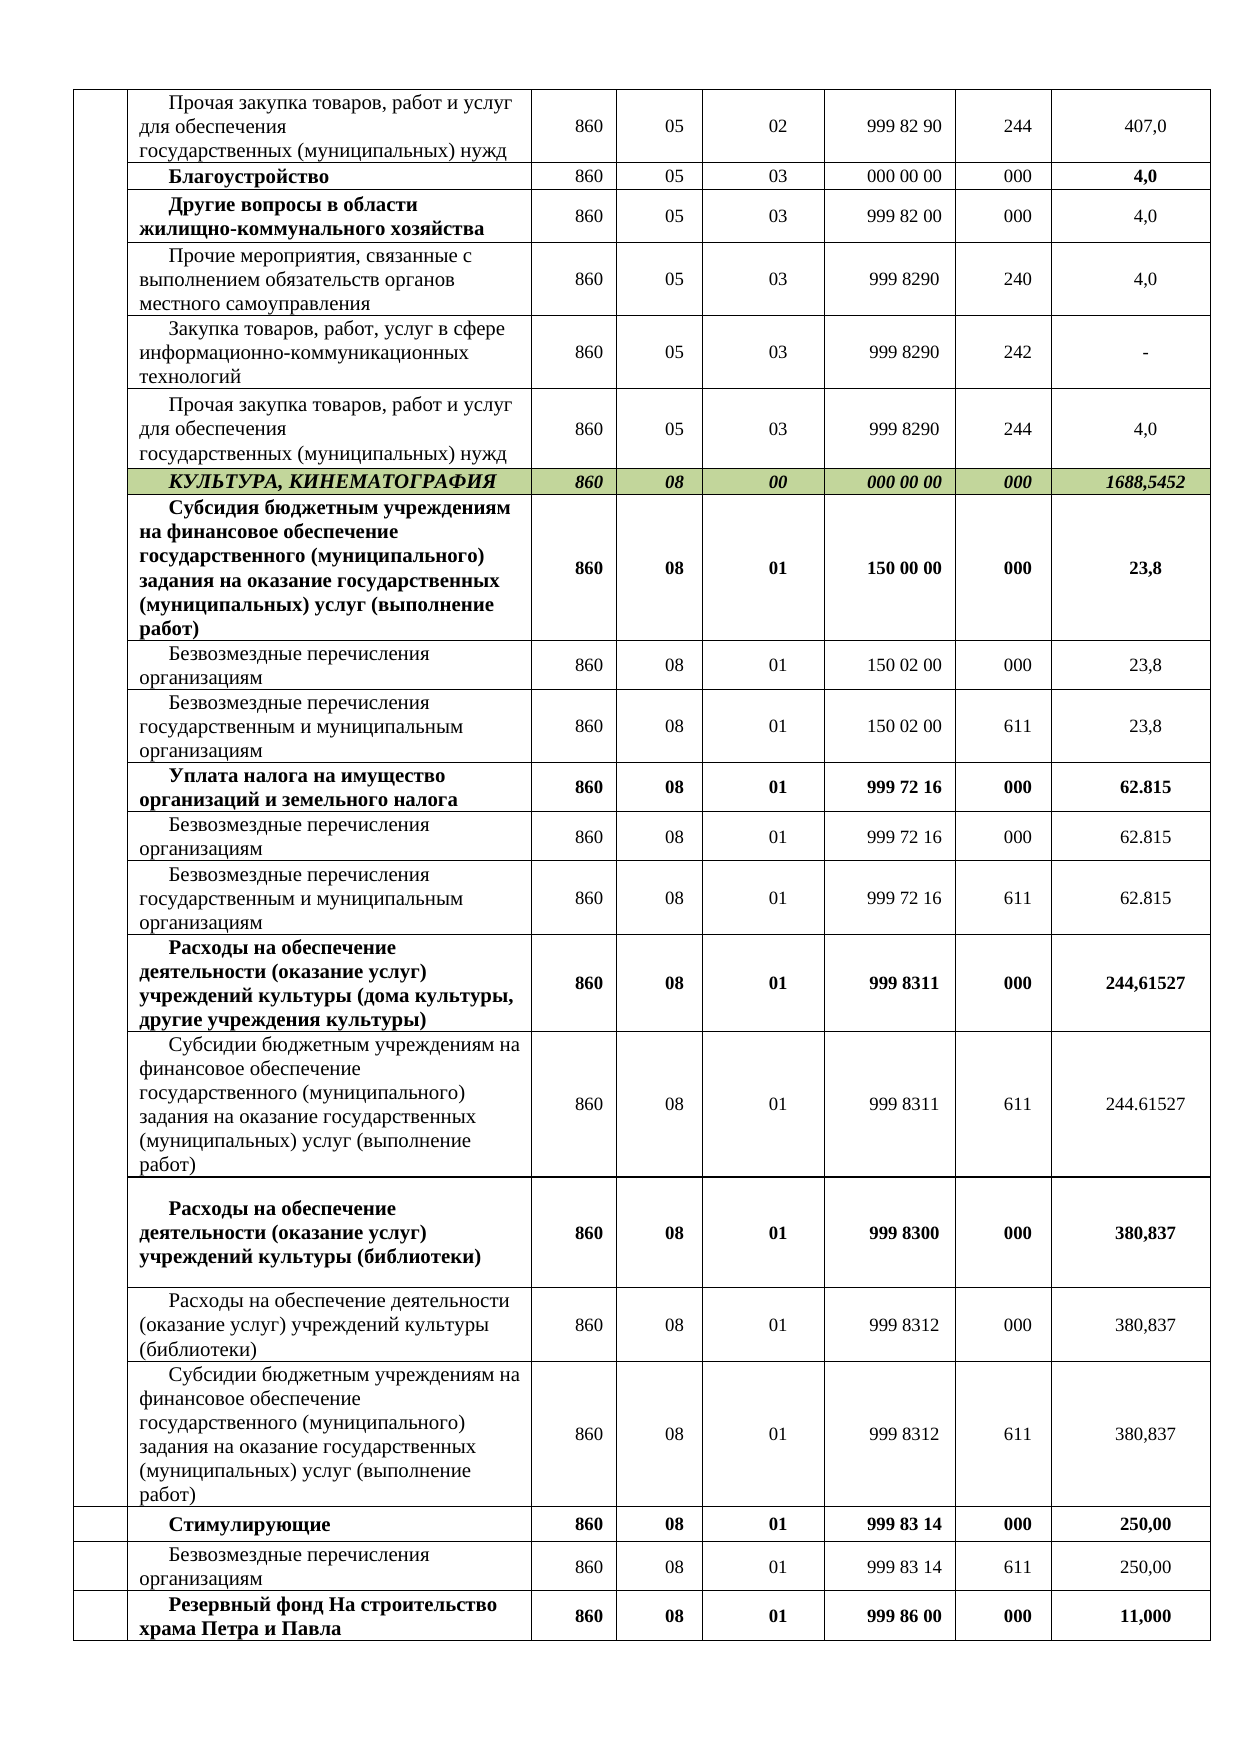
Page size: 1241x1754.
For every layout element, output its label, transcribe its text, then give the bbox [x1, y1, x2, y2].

table_cell 000 [956, 763, 1051, 811]
table_cell 000 [956, 469, 1051, 494]
table_cell 08 [617, 1542, 702, 1590]
table_cell 999 83 14 [825, 1542, 955, 1590]
table_cell 01 [703, 1507, 824, 1541]
table_cell 08 [617, 469, 702, 494]
table_cell 999 8311 [825, 935, 955, 1031]
table_cell Безвозмездные перечисления организациям [128, 1542, 531, 1590]
table_cell 4,0 [1052, 190, 1210, 242]
table_cell 150 02 00 [825, 690, 955, 762]
table_cell Расходы на обеспечение деятельности (оказание услуг) учреждений культуры (дома культуры, другие учреждения культуры) [128, 935, 531, 1031]
table_cell - [1052, 316, 1210, 388]
table_cell 23,8 [1052, 641, 1210, 689]
table_cell Безвозмездные перечисления организациям [128, 812, 531, 860]
table_cell 860 [532, 316, 616, 388]
table_cell 08 [617, 763, 702, 811]
table_cell Прочие мероприятия, связанные с выполнением обязательств органов местного самоуправления [128, 243, 531, 315]
table_cell 03 [703, 190, 824, 242]
table_cell 999 8312 [825, 1362, 955, 1506]
table_cell 860 [532, 1591, 616, 1639]
table_cell 08 [617, 1362, 702, 1506]
table_cell 4,0 [1052, 163, 1210, 188]
table_cell 08 [617, 1178, 702, 1287]
table_cell 999 8290 [825, 316, 955, 388]
table_cell 01 [703, 812, 824, 860]
table_cell 02 [703, 90, 824, 162]
table_cell 860 [532, 1362, 616, 1506]
table_cell 05 [617, 90, 702, 162]
table_cell [74, 1591, 127, 1639]
table_cell 01 [703, 1542, 824, 1590]
table_cell Благоустройство [128, 163, 531, 188]
table_cell 03 [703, 243, 824, 315]
table_cell 05 [617, 163, 702, 188]
table_cell 999 8290 [825, 389, 955, 468]
table_cell 999 8300 [825, 1178, 955, 1287]
table_cell 01 [703, 495, 824, 640]
table_cell Резервный фонд На строительство храма Петра и Павла [128, 1591, 531, 1639]
table_cell 860 [532, 935, 616, 1031]
table_cell Закупка товаров, работ, услуг в сфере информационно-коммуникационных технологий [128, 316, 531, 388]
table_cell 000 [956, 1591, 1051, 1639]
table_cell 03 [703, 163, 824, 188]
table_cell 150 00 00 [825, 495, 955, 640]
table_cell Субсидии бюджетным учреждениям на финансовое обеспечение государственного (муниципального) задания на оказание государственных (муниципальных) услуг (выполнение работ) [128, 1032, 531, 1176]
table_cell 05 [617, 389, 702, 468]
table_cell 860 [532, 641, 616, 689]
table_cell 860 [532, 1288, 616, 1361]
table_cell 08 [617, 861, 702, 934]
table_cell 999 82 00 [825, 190, 955, 242]
table_cell 860 [532, 163, 616, 188]
table_cell 00 [703, 469, 824, 494]
table_cell 08 [617, 1032, 702, 1176]
table_cell 860 [532, 1032, 616, 1176]
table_cell 244 [956, 389, 1051, 468]
table_cell 999 8312 [825, 1288, 955, 1361]
table_cell 62.815 [1052, 763, 1210, 811]
table_cell 01 [703, 1288, 824, 1361]
table_cell 999 83 14 [825, 1507, 955, 1541]
table_cell 611 [956, 690, 1051, 762]
table_cell 242 [956, 316, 1051, 388]
table_cell 150 02 00 [825, 641, 955, 689]
table_cell 860 [532, 812, 616, 860]
table_cell 860 [532, 469, 616, 494]
table_cell 000 [956, 190, 1051, 242]
table_cell 03 [703, 389, 824, 468]
table_cell 611 [956, 1032, 1051, 1176]
table_cell 08 [617, 495, 702, 640]
table_cell 611 [956, 861, 1051, 934]
table_cell 08 [617, 1288, 702, 1361]
table_cell 860 [532, 495, 616, 640]
table_cell 860 [532, 1178, 616, 1287]
table_cell 05 [617, 316, 702, 388]
table_cell Безвозмездные перечисления организациям [128, 641, 531, 689]
table_cell 01 [703, 861, 824, 934]
table_cell 860 [532, 389, 616, 468]
table_cell 244 [956, 90, 1051, 162]
table_cell 999 72 16 [825, 763, 955, 811]
table_cell 860 [532, 190, 616, 242]
table_cell 05 [617, 243, 702, 315]
table_cell 05 [617, 190, 702, 242]
table_cell 08 [617, 641, 702, 689]
table_cell 01 [703, 1362, 824, 1506]
table_cell 244,61527 [1052, 935, 1210, 1031]
table_cell 000 00 00 [825, 163, 955, 188]
table_cell 380,837 [1052, 1288, 1210, 1361]
table_cell 380,837 [1052, 1178, 1210, 1287]
table_cell 860 [532, 1507, 616, 1541]
table_cell 000 [956, 641, 1051, 689]
table_cell 62.815 [1052, 861, 1210, 934]
table_cell 08 [617, 812, 702, 860]
table_cell 01 [703, 1032, 824, 1176]
table_cell 1688,5452 [1052, 469, 1210, 494]
table_cell 244.61527 [1052, 1032, 1210, 1176]
table_cell 23,8 [1052, 495, 1210, 640]
table_cell 999 72 16 [825, 861, 955, 934]
table_cell [74, 1507, 127, 1541]
table_cell 03 [703, 316, 824, 388]
table_cell 01 [703, 1591, 824, 1639]
table_cell Расходы на обеспечение деятельности (оказание услуг) учреждений культуры (библиотеки) [128, 1288, 531, 1361]
table_cell 01 [703, 641, 824, 689]
table_cell 611 [956, 1542, 1051, 1590]
table_cell 000 [956, 1288, 1051, 1361]
table_cell 999 8311 [825, 1032, 955, 1176]
table_cell 999 82 90 [825, 90, 955, 162]
table_cell Субсидия бюджетным учреждениям на финансовое обеспечение государственного (муниципального) задания на оказание государственных (муниципальных) услуг (выполнение работ) [128, 495, 531, 640]
table_cell Стимулирующие [128, 1507, 531, 1541]
table_cell 240 [956, 243, 1051, 315]
table_cell Безвозмездные перечисления государственным и муниципальным организациям [128, 861, 531, 934]
table_cell 860 [532, 690, 616, 762]
table_cell Субсидии бюджетным учреждениям на финансовое обеспечение государственного (муниципального) задания на оказание государственных (муниципальных) услуг (выполнение работ) [128, 1362, 531, 1506]
table_cell 250,00 [1052, 1542, 1210, 1590]
table_cell 860 [532, 1542, 616, 1590]
table_cell 250,00 [1052, 1507, 1210, 1541]
table_cell 611 [956, 1362, 1051, 1506]
table_cell 08 [617, 935, 702, 1031]
table_cell КУЛЬТУРА, КИНЕМАТОГРАФИЯ [128, 469, 531, 494]
table_cell 23,8 [1052, 690, 1210, 762]
table_cell 08 [617, 1507, 702, 1541]
table_cell 01 [703, 1178, 824, 1287]
table_cell 000 00 00 [825, 469, 955, 494]
table_cell 08 [617, 690, 702, 762]
table_cell 4,0 [1052, 243, 1210, 315]
table_cell 11,000 [1052, 1591, 1210, 1639]
table_cell Другие вопросы в области жилищно-коммунального хозяйства [128, 190, 531, 242]
table_cell 000 [956, 1178, 1051, 1287]
table_cell 01 [703, 690, 824, 762]
table_cell 860 [532, 243, 616, 315]
table_cell 860 [532, 90, 616, 162]
table_cell 999 72 16 [825, 812, 955, 860]
table_cell 000 [956, 495, 1051, 640]
table_cell 4,0 [1052, 389, 1210, 468]
table_cell 860 [532, 861, 616, 934]
table_cell Расходы на обеспечение деятельности (оказание услуг) учреждений культуры (библиотеки) [128, 1178, 531, 1287]
table_cell 08 [617, 1591, 702, 1639]
table_cell Прочая закупка товаров, работ и услуг для обеспечения государственных (муниципальных) нужд [128, 389, 531, 468]
table_cell 999 8290 [825, 243, 955, 315]
table_cell 000 [956, 812, 1051, 860]
table_cell [74, 1542, 127, 1590]
table_cell 000 [956, 935, 1051, 1031]
table_cell 62.815 [1052, 812, 1210, 860]
table_cell 01 [703, 935, 824, 1031]
table_cell 01 [703, 763, 824, 811]
table_cell 000 [956, 1507, 1051, 1541]
table_cell Прочая закупка товаров, работ и услуг для обеспечения государственных (муниципальных) нужд [128, 90, 531, 162]
table_cell 860 [532, 763, 616, 811]
table_cell 000 [956, 163, 1051, 188]
table_cell Уплата налога на имущество организаций и земельного налога [128, 763, 531, 811]
table_cell 407,0 [1052, 90, 1210, 162]
table_cell 380,837 [1052, 1362, 1210, 1506]
table_cell Безвозмездные перечисления государственным и муниципальным организациям [128, 690, 531, 762]
table_cell 999 86 00 [825, 1591, 955, 1639]
